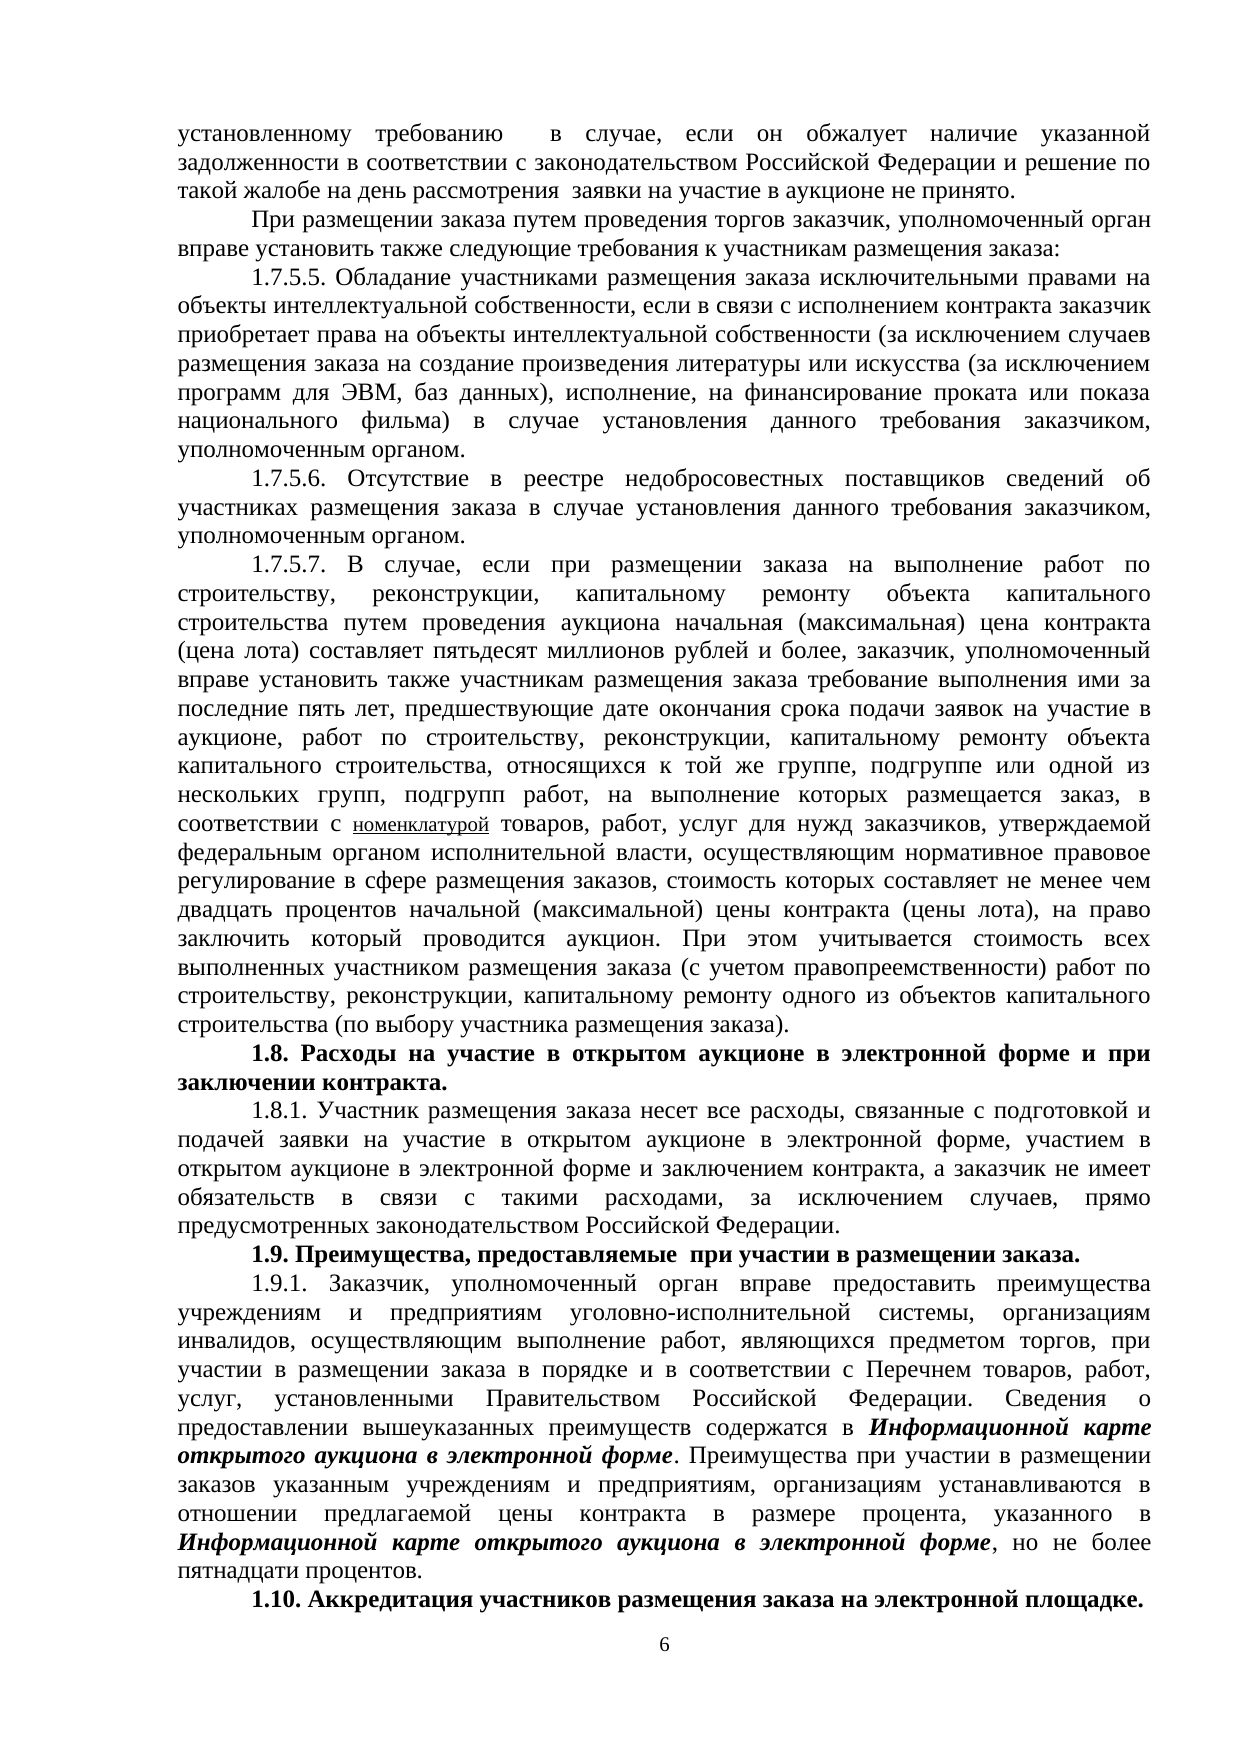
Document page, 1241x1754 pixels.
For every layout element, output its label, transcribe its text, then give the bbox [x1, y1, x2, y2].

text 1.7.5.6. Отсутствие в реестре недобросовестных поставщиков сведений об участниках размещения заказа в случае установления данного требования заказчиком, уполномоченным органом. [177, 463, 1152, 549]
text 1.8.1. Участник размещения заказа несет все расходы, связанные с подготовкой и подачей заявки на участие в открытом аукционе в электронной форме, участием в открытом аукционе в электронной форме и заключением контракта, а заказчик не имеет обязательств в связи с такими расходами, за исключением случаев, прямо предусмотренных законодательством Российской Федерации. [177, 1096, 1152, 1239]
text 1.8. Расходы на участие в открытом аукционе в электронной форме и при заключении контракта. [177, 1038, 1152, 1096]
text При размещении заказа путем проведения торгов заказчик, уполномоченный орган вправе установить также следующие требования к участникам размещения заказа: [177, 204, 1152, 262]
text 1.10. Аккредитация участников размещения заказа на электронной площадке. [177, 1584, 1152, 1613]
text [177, 118, 1152, 204]
text 1.9. Преимущества, предоставляемые при участии в размещении заказа. [177, 1239, 1152, 1268]
text 1.7.5.7. В случае, если при размещении заказа на выполнение работ по строительству, реконструкции, капитальному ремонту объекта капитального строительства путем проведения аукциона начальная (максимальная) цена контракта (цена лота) составляет пятьдесят миллионов рублей и более, заказчик, уполномоченный вправе установить также участникам размещения заказа требование выполнения ими за последние пять лет, предшествующие дате окончания срока подачи заявок на участие в аукционе, работ по строительству, реконструкции, капитальному ремонту объекта капитального строительства, относящихся к той же группе, подгруппе или одной из нескольких групп, подгрупп работ, на выполнение которых размещается заказ, в соответствии с номенклатурой товаров, работ, услуг для нужд заказчиков, утверждаемой федеральным органом исполнительной власти, осуществляющим нормативное правовое регулирование в сфере размещения заказов, стоимость которых составляет не менее чем двадцать процентов начальной (максимальной) цены контракта (цены лота), на право заключить который проводится аукцион. При этом учитывается стоимость всех выполненных участником размещения заказа (с учетом правопреемственности) работ по строительству, реконструкции, капитальному ремонту одного из объектов капитального строительства (по выбору участника размещения заказа). [177, 549, 1152, 1038]
text 1.7.5.5. Обладание участниками размещения заказа исключительными правами на объекты интеллектуальной собственности, если в связи с исполнением контракта заказчик приобретает права на объекты интеллектуальной собственности (за исключением случаев размещения заказа на создание произведения литературы или искусства (за исключением программ для ЭВМ, баз данных), исполнение, на финансирование проката или показа национального фильма) в случае установления данного требования заказчиком, уполномоченным органом. [177, 262, 1152, 463]
text 1.9.1. Заказчик, уполномоченный орган вправе предоставить преимущества учреждениям и предприятиям уголовно-исполнительной системы, организациям инвалидов, осуществляющим выполнение работ, являющихся предметом торгов, при участии в размещении заказа в порядке и в соответствии с Перечнем товаров, работ, услуг, установленными Правительством Российской Федерации. Сведения о предоставлении вышеуказанных преимуществ содержатся в Информационной карте открытого аукциона в электронной форме. Преимущества при участии в размещении заказов указанным учреждениям и предприятиям, организациям устанавливаются в отношении предлагаемой цены контракта в размере процента, указанного в Информационной карте открытого аукциона в электронной форме, но не более пятнадцати процентов. [177, 1268, 1152, 1584]
